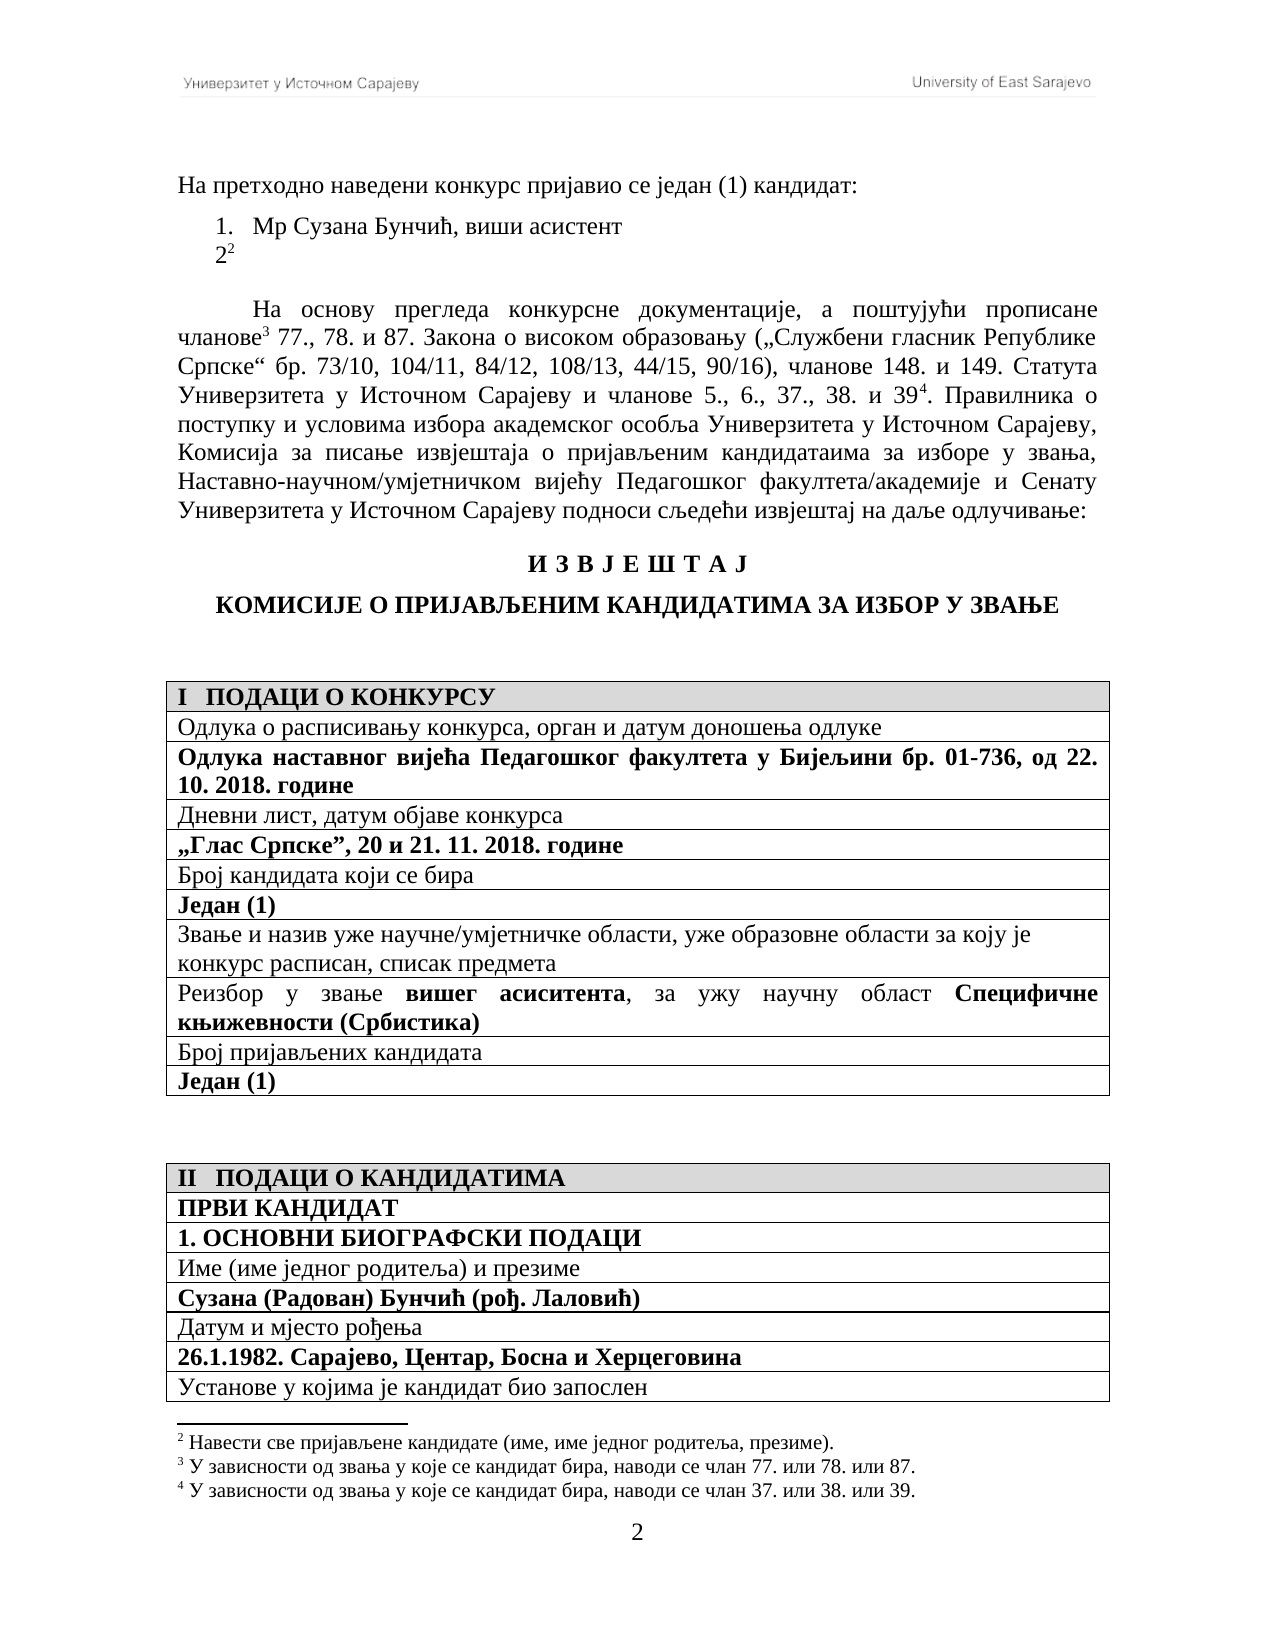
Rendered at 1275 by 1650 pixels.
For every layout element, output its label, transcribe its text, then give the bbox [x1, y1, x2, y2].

table_cell Одлука о расписивању конкурса, орган и датум доношења одлуке [167, 712, 1109, 741]
table_cell Одлука наставног вијећа Педагошког факултета у Бијељини бр. 01-736, од 22. 10. 2018. године [167, 742, 1109, 799]
table_cell Један (1) [167, 1066, 1109, 1095]
table_cell ПРВИ КАНДИДАТ [167, 1193, 1109, 1222]
table_cell Број кандидата који се бира [167, 860, 1109, 889]
table_cell Дневни лист, датум објаве конкурса [167, 800, 1109, 829]
table_cell Установе у којима је кандидат био запослен [167, 1372, 1109, 1401]
table_cell „Глас Српске”, 20 и 21. 11. 2018. године [167, 830, 1109, 859]
list Мр Сузана Бунчић, виши асистент [215, 211, 1098, 240]
table_cell 1. ОСНОВНИ БИОГРАФСКИ ПОДАЦИ [167, 1223, 1109, 1252]
text КОМИСИЈЕ О ПРИЈАВЉЕНИМ КАНДИДАТИМА ЗА ИЗБОР У ЗВАЊЕ [177, 590, 1098, 619]
table_cell Реизбор у звање вишег асиситента, за ужу научну област Специфичне књижевности (Србистика) [167, 978, 1109, 1036]
table_header II ПOДАЦИ О КАНДИДАТИМА [167, 1164, 1109, 1192]
text На претходно наведени конкурс пријавио се један (1) кандидат: [177, 170, 1098, 199]
table_cell Звање и назив уже научне/умјетничке области, уже образовне области за коју је конкурс расписан, списак предмета [167, 920, 1109, 977]
text 2 [215, 240, 1098, 269]
table_cell Сузана (Радован) Бунчић (рођ. Лаловић) [167, 1283, 1109, 1311]
table_header I ПOДАЦИ О КОНКУРСУ [167, 682, 1109, 711]
text ИЗВЈЕШТАЈ [177, 549, 1098, 577]
table_cell Датум и мјесто рођења [167, 1313, 1109, 1341]
table_cell Име (име једног родитеља) и презиме [167, 1253, 1109, 1282]
table_cell 26.1.1982. Сарајево, Центар, Босна и Херцеговина [167, 1342, 1109, 1371]
text На основу прегледа конкурсне документације, а поштујући прописане чланове 77., 78. и 87. Закона о високом образовању („Службени гласник Републике Српске“ бр. 73/10, 104/11, 84/12, 108/13, 44/15, 90/16), чланове 148. и 149. Статута Универзитета у Источном Сарајеву и чланове 5., 6., 37., 38. и 39. Правилника о поступку и условима избора академског особља Универзитета у Источном Сарајеву, Комисија за писање извјештаја о пријављеним кандидатаима за изборе у звања, Наставно-научном/умјетничком вијећу Педагошког факултета/академије и Сенату Универзитета у Источном Сарајеву подноси сљедећи извјештај на даље одлучивање: [177, 294, 1098, 524]
table_cell Број пријављених кандидата [167, 1037, 1109, 1065]
table_cell Један (1) [167, 890, 1109, 918]
